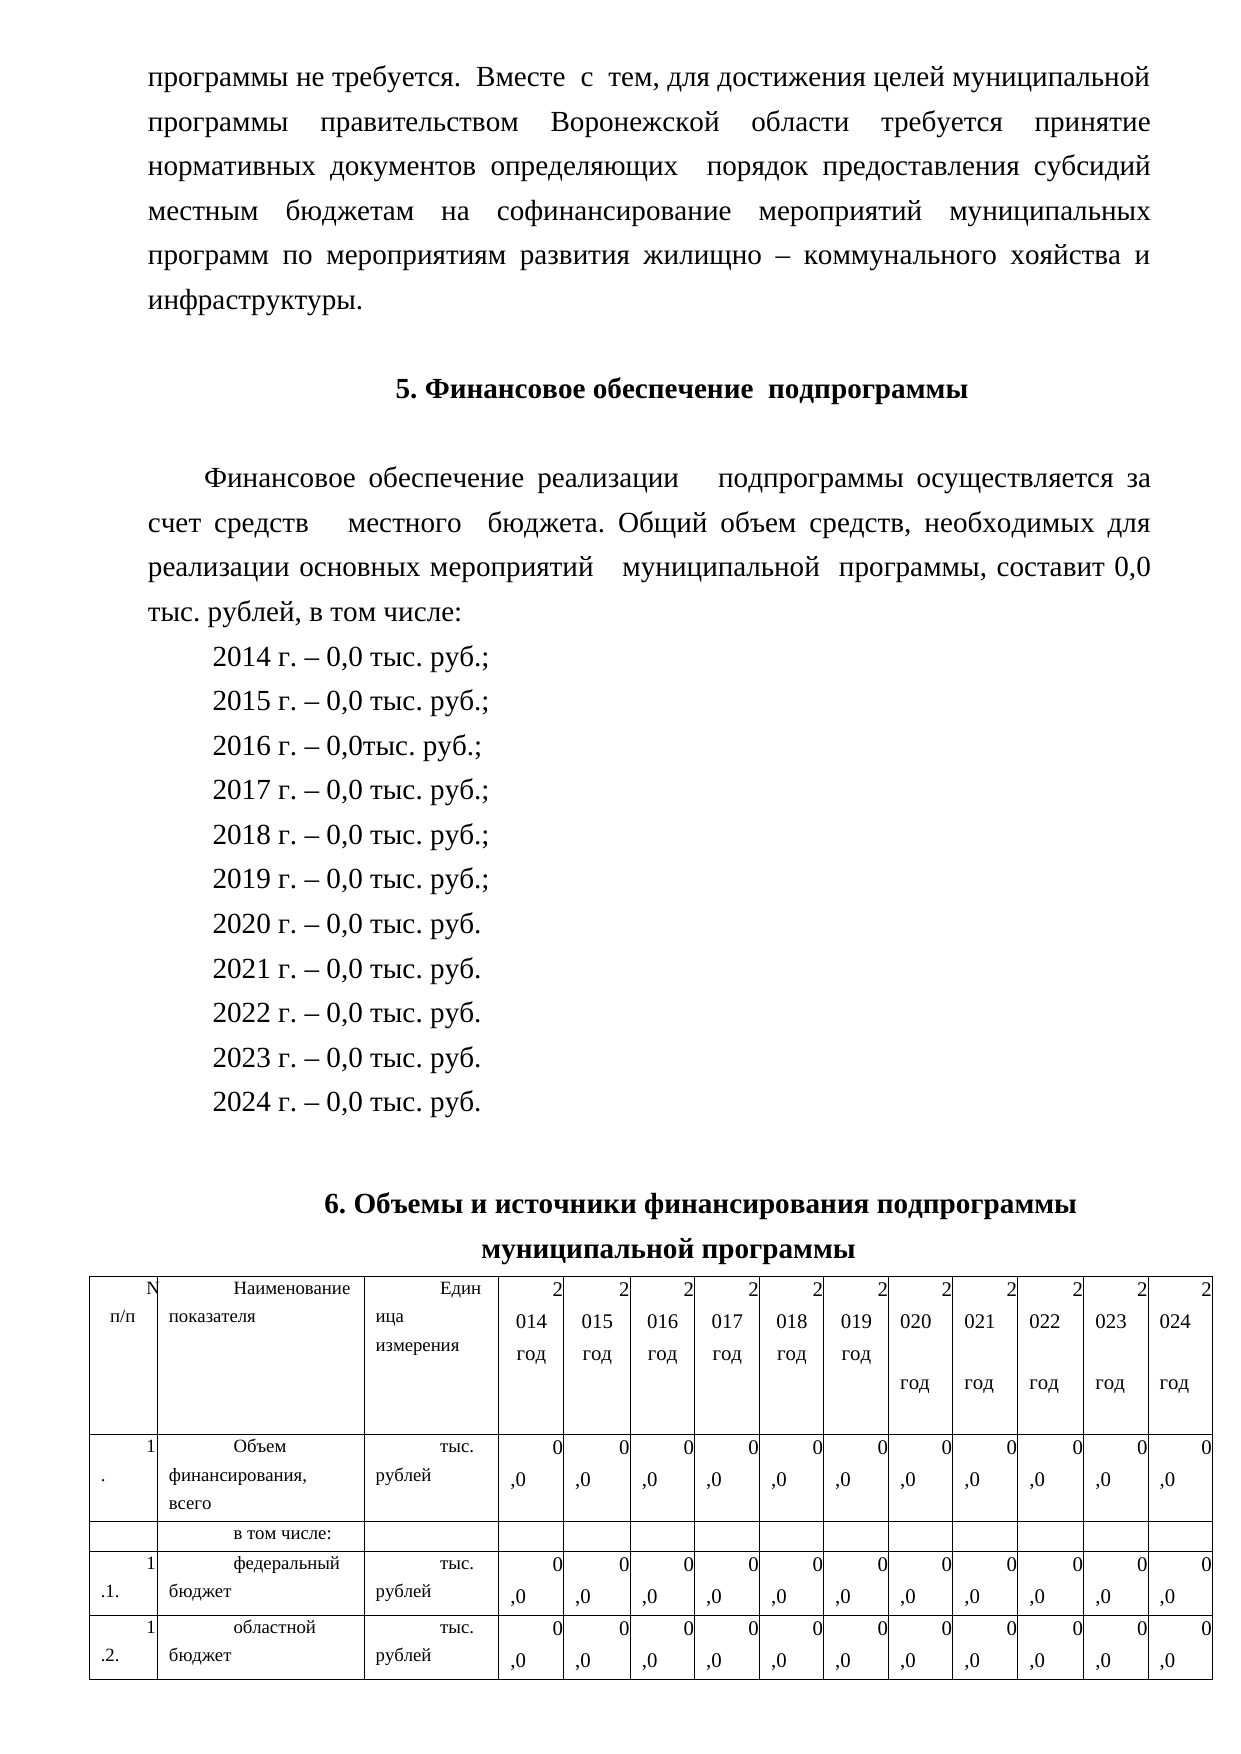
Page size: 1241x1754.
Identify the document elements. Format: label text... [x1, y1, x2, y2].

table_cell 0,0 [564, 1552, 630, 1615]
table_cell 0,0 [695, 1435, 759, 1521]
table_cell 0,0 [1084, 1616, 1148, 1679]
text 2023 г. – 0,0 тыс. руб. [148, 1040, 1152, 1073]
table_cell тыс. рублей [365, 1435, 498, 1521]
table_cell 0,0 [1149, 1435, 1212, 1521]
table_cell областной бюджет [158, 1616, 364, 1679]
table_cell [695, 1522, 759, 1551]
table_cell 0,0 [889, 1435, 952, 1521]
table_header 2021 год [953, 1277, 1017, 1434]
table_cell 0,0 [824, 1552, 888, 1615]
text 6. Объемы и источники финансирования подпрограммы муниципальной программы [185, 1186, 1152, 1264]
text 2014 г. – 0,0 тыс. руб.; [148, 639, 1152, 672]
table_header 2018 год [760, 1277, 823, 1434]
text 2016 г. – 0,0тыс. руб.; [148, 728, 1152, 761]
table_cell 0,0 [1018, 1435, 1083, 1521]
table_cell 0,0 [499, 1616, 563, 1679]
text 2021 г. – 0,0 тыс. руб. [148, 951, 1152, 984]
table_header 2023 год [1084, 1277, 1148, 1434]
table_cell 0,0 [889, 1616, 952, 1679]
table_cell 0,0 [953, 1435, 1017, 1521]
table_cell 0,0 [760, 1552, 823, 1615]
table_cell федеральный бюджет [158, 1552, 364, 1615]
table_cell 0,0 [564, 1616, 630, 1679]
table_header 2022 год [1018, 1277, 1083, 1434]
table_cell 0,0 [631, 1435, 694, 1521]
table_header 2017 год [695, 1277, 759, 1434]
table_cell [889, 1522, 952, 1551]
table_cell 0,0 [953, 1616, 1017, 1679]
table_cell 0,0 [1149, 1552, 1212, 1615]
table_cell 0,0 [824, 1435, 888, 1521]
table_cell [631, 1522, 694, 1551]
table_cell 0,0 [760, 1435, 823, 1521]
table_cell 1. [90, 1435, 157, 1521]
table_cell 0,0 [1149, 1616, 1212, 1679]
table_cell 0,0 [631, 1616, 694, 1679]
table_cell тыс. рублей [365, 1616, 498, 1679]
text 5. Финансовое обеспечение подпрограммы [148, 371, 1152, 405]
table_cell 0,0 [953, 1552, 1017, 1615]
table_cell 0,0 [824, 1616, 888, 1679]
text 2019 г. – 0,0 тыс. руб.; [148, 862, 1152, 895]
table_cell 1.2. [90, 1616, 157, 1679]
table_cell 0,0 [1018, 1552, 1083, 1615]
text 2024 г. – 0,0 тыс. руб. [148, 1084, 1152, 1118]
table_cell 0,0 [760, 1616, 823, 1679]
table_header 2019 год [824, 1277, 888, 1434]
table_cell [365, 1522, 498, 1551]
table_cell 1.1. [90, 1552, 157, 1615]
table_cell 0,0 [1084, 1435, 1148, 1521]
table_cell 0,0 [1084, 1552, 1148, 1615]
table_cell тыс. рублей [365, 1552, 498, 1615]
table_cell [824, 1522, 888, 1551]
table_cell [564, 1522, 630, 1551]
text 2020 г. – 0,0 тыс. руб. [148, 906, 1152, 940]
table_cell в том числе: [158, 1522, 364, 1551]
table_cell Объем финансирования, всего [158, 1435, 364, 1521]
table_cell 0,0 [889, 1552, 952, 1615]
table_cell [953, 1522, 1017, 1551]
table_cell 0,0 [631, 1552, 694, 1615]
table_cell 0,0 [695, 1552, 759, 1615]
table_cell 0,0 [499, 1552, 563, 1615]
table_cell [1149, 1522, 1212, 1551]
text Финансовое обеспечение реализации подпрограммы осуществляется за счет средств местного бюджета. Общий объем средств, необходимых для реализации основных мероприятий муниципальной программы, составит 0,0 тыс. рублей, в том числе: [148, 460, 1152, 628]
table_cell [90, 1522, 157, 1551]
table_cell 0,0 [695, 1616, 759, 1679]
text 2015 г. – 0,0 тыс. руб.; [148, 683, 1152, 717]
table_header Наименование показателя [158, 1277, 364, 1434]
table_cell 0,0 [1018, 1616, 1083, 1679]
table_cell [760, 1522, 823, 1551]
table_cell 0,0 [499, 1435, 563, 1521]
table_cell [1084, 1522, 1148, 1551]
table_header 2016 год [631, 1277, 694, 1434]
table_header Единица измерения [365, 1277, 498, 1434]
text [148, 59, 1152, 316]
text 2018 г. – 0,0 тыс. руб.; [148, 817, 1152, 851]
table_header 2015 год [564, 1277, 630, 1434]
text 2017 г. – 0,0 тыс. руб.; [148, 772, 1152, 806]
table_cell [499, 1522, 563, 1551]
table_cell 0,0 [564, 1435, 630, 1521]
table_header 2024 год [1149, 1277, 1212, 1434]
table_header N п/п [90, 1277, 157, 1434]
table_header 2020 год [889, 1277, 952, 1434]
table_header 2014 год [499, 1277, 563, 1434]
table_cell [1018, 1522, 1083, 1551]
text 2022 г. – 0,0 тыс. руб. [148, 995, 1152, 1029]
